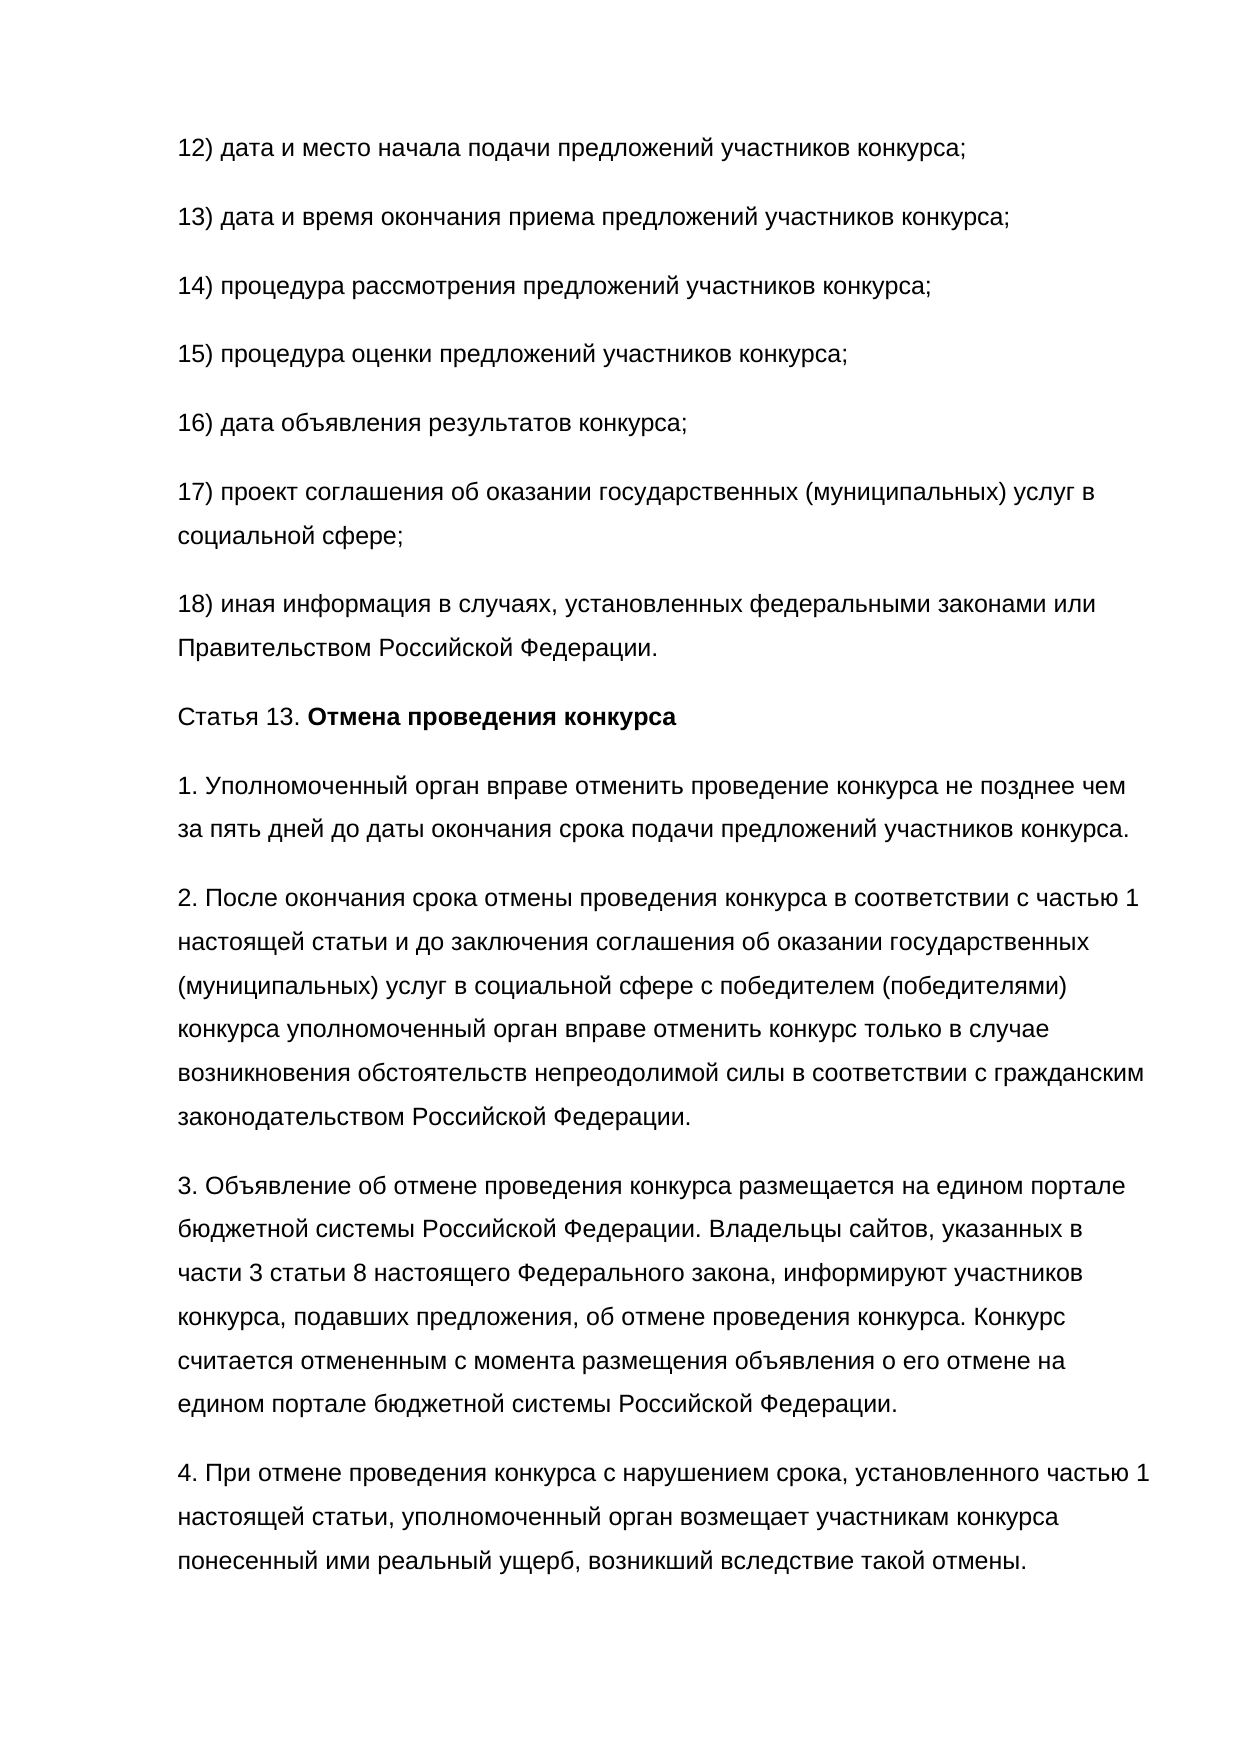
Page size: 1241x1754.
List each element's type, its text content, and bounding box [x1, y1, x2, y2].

text Статья 13. Отмена проведения конкурса [177, 687, 1152, 731]
text 13) дата и время окончания приема предложений участников конкурса; [177, 187, 1152, 231]
text 16) дата объявления результатов конкурса; [177, 393, 1152, 437]
text 15) процедура оценки предложений участников конкурса; [177, 324, 1152, 368]
text 2. После окончания срока отмены проведения конкурса в соответствии с частью 1 настоящей статьи и до заключения соглашения об оказании государственных (муниципальных) услуг в социальной сфере с победителем (победителями) конкурса уполномоченный орган вправе отменить конкурс только в случае возникновения обстоятельств непреодолимой силы в соответствии с гражданским законодательством Российской Федерации. [177, 868, 1152, 1131]
text 4. При отмене проведения конкурса с нарушением срока, установленного частью 1 настоящей статьи, уполномоченный орган возмещает участникам конкурса понесенный ими реальный ущерб, возникший вследствие такой отмены. [177, 1443, 1152, 1574]
text 17) проект соглашения об оказании государственных (муниципальных) услуг в социальной сфере; [177, 462, 1152, 549]
text 14) процедура рассмотрения предложений участников конкурса; [177, 256, 1152, 299]
text 12) дата и место начала подачи предложений участников конкурса; [177, 118, 1152, 162]
text 18) иная информация в случаях, установленных федеральными законами или Правительством Российской Федерации. [177, 574, 1152, 662]
text 3. Объявление об отмене проведения конкурса размещается на едином портале бюджетной системы Российской Федерации. Владельцы сайтов, указанных в части 3 статьи 8 настоящего Федерального закона, информируют участников конкурса, подавших предложения, об отмене проведения конкурса. Конкурс считается отмененным с момента размещения объявления о его отмене на едином портале бюджетной системы Российской Федерации. [177, 1156, 1152, 1418]
text 1. Уполномоченный орган вправе отменить проведение конкурса не позднее чем за пять дней до даты окончания срока подачи предложений участников конкурса. [177, 756, 1152, 843]
